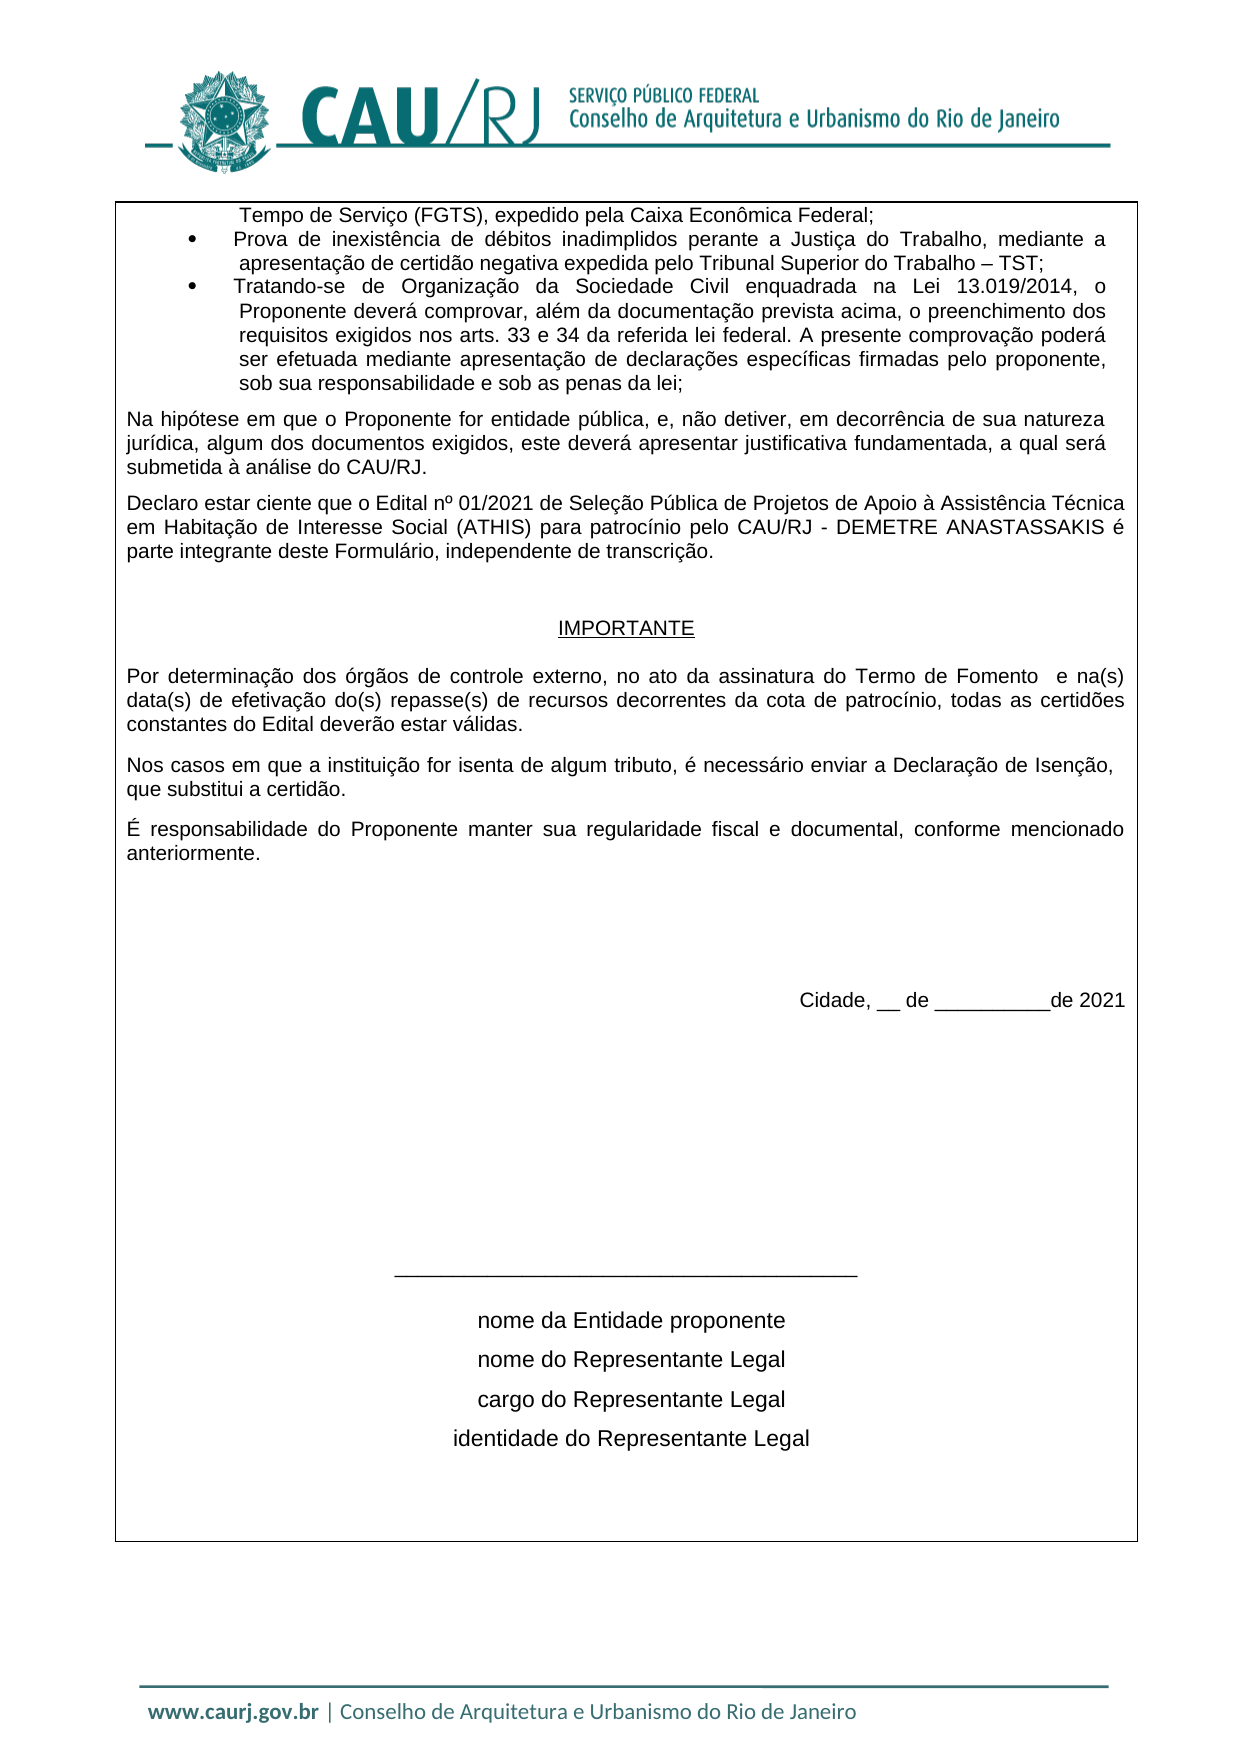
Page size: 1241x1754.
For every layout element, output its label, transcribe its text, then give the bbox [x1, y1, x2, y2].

picture [140, 42, 1115, 201]
